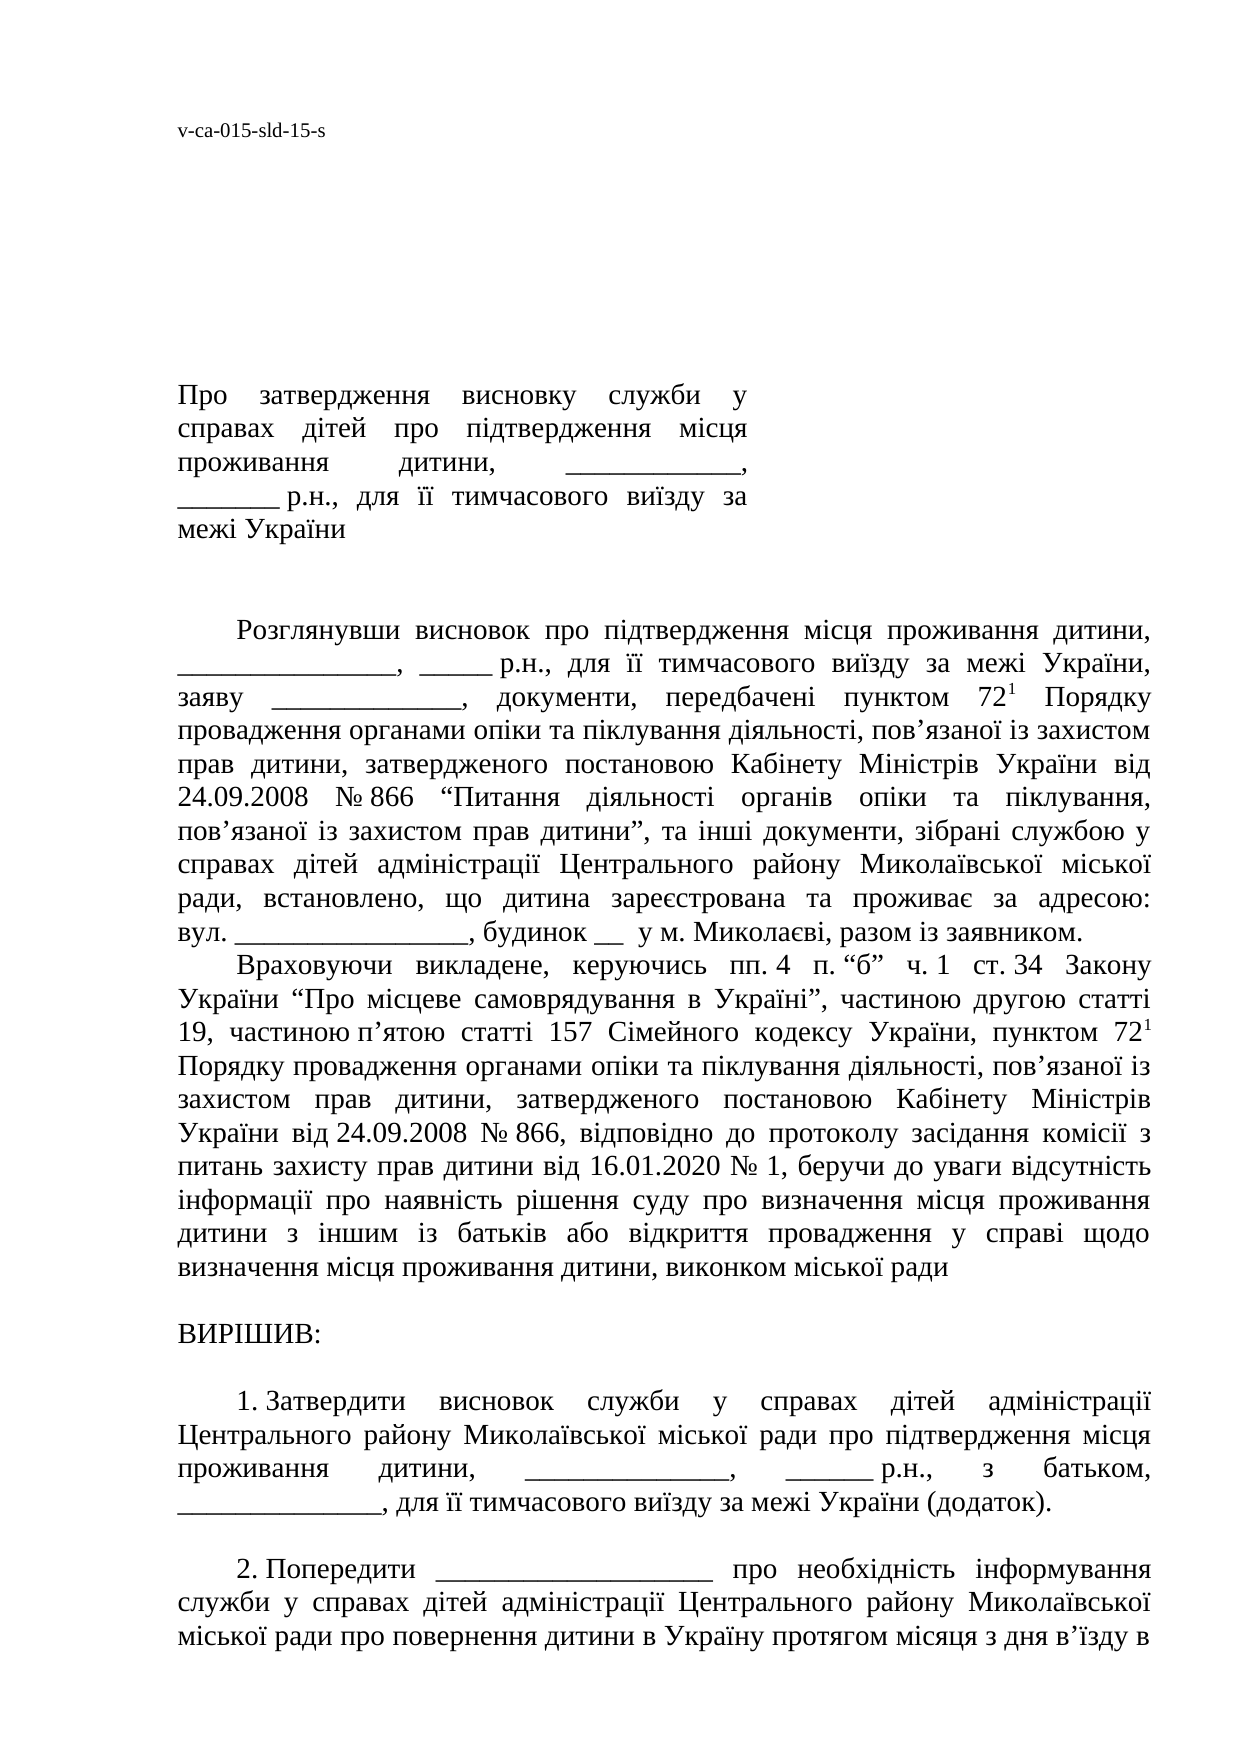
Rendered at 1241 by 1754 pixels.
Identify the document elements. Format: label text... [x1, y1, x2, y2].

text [177, 1551, 1152, 1652]
text 1. Затвердити висновок служби у справах дітей адміністрації Центрального району Миколаївської міської ради про підтвердження місця проживання дитини, ______________, ______ р.н., з батьком, ______________, для її тимчасового виїзду за межі України (додаток). [177, 1383, 1152, 1517]
text Враховуючи викладене, керуючись пп. 4 п. “б” ч. 1 ст. 34 Закону України “Про місцеве самоврядування в Україні”, частиною другою статті 19, частиною п’ятою статті 157 Сімейного кодексу України, пунктом 721 Порядку провадження органами опіки та піклування діяльності, пов’язаної із захистом прав дитини, затвердженого постановою Кабінету Міністрів України від 24.09.2008 № 866, відповідно до протоколу засідання комісії з питань захисту прав дитини від 16.01.2020 № 1, беручи до уваги відсутність інформації про наявність рішення суду про визначення місця проживання дитини з іншим із батьків або відкриття провадження у справі щодо визначення місця проживання дитини, виконком міської ради [177, 947, 1152, 1283]
text Розглянувши висновок про підтвердження місця проживання дитини, _______________, _____ р.н., для її тимчасового виїзду за межі України, заяву _____________, документи, передбачені пунктом 721 Порядку провадження органами опіки та піклування діяльності, пов’язаної із захистом прав дитини, затвердженого постановою Кабінету Міністрів України від 24.09.2008 № 866 “Питання діяльності органів опіки та піклування, пов’язаної із захистом прав дитини”, та інші документи, зібрані службою у справах дітей адміністрації Центрального району Миколаївської міської ради, встановлено, що дитина зареєстрована та проживає за адресою: вул. ________________, будинок __ у м. Миколаєві, разом із заявником. [177, 612, 1152, 947]
text Про затвердження висновку служби у справах дітей про підтвердження місця проживання дитини, ____________, _______ р.н., для її тимчасового виїзду за межі України [177, 377, 748, 545]
text v-ca-015-sld-15-s [177, 118, 1152, 142]
text ВИРІШИВ: [177, 1316, 1152, 1350]
